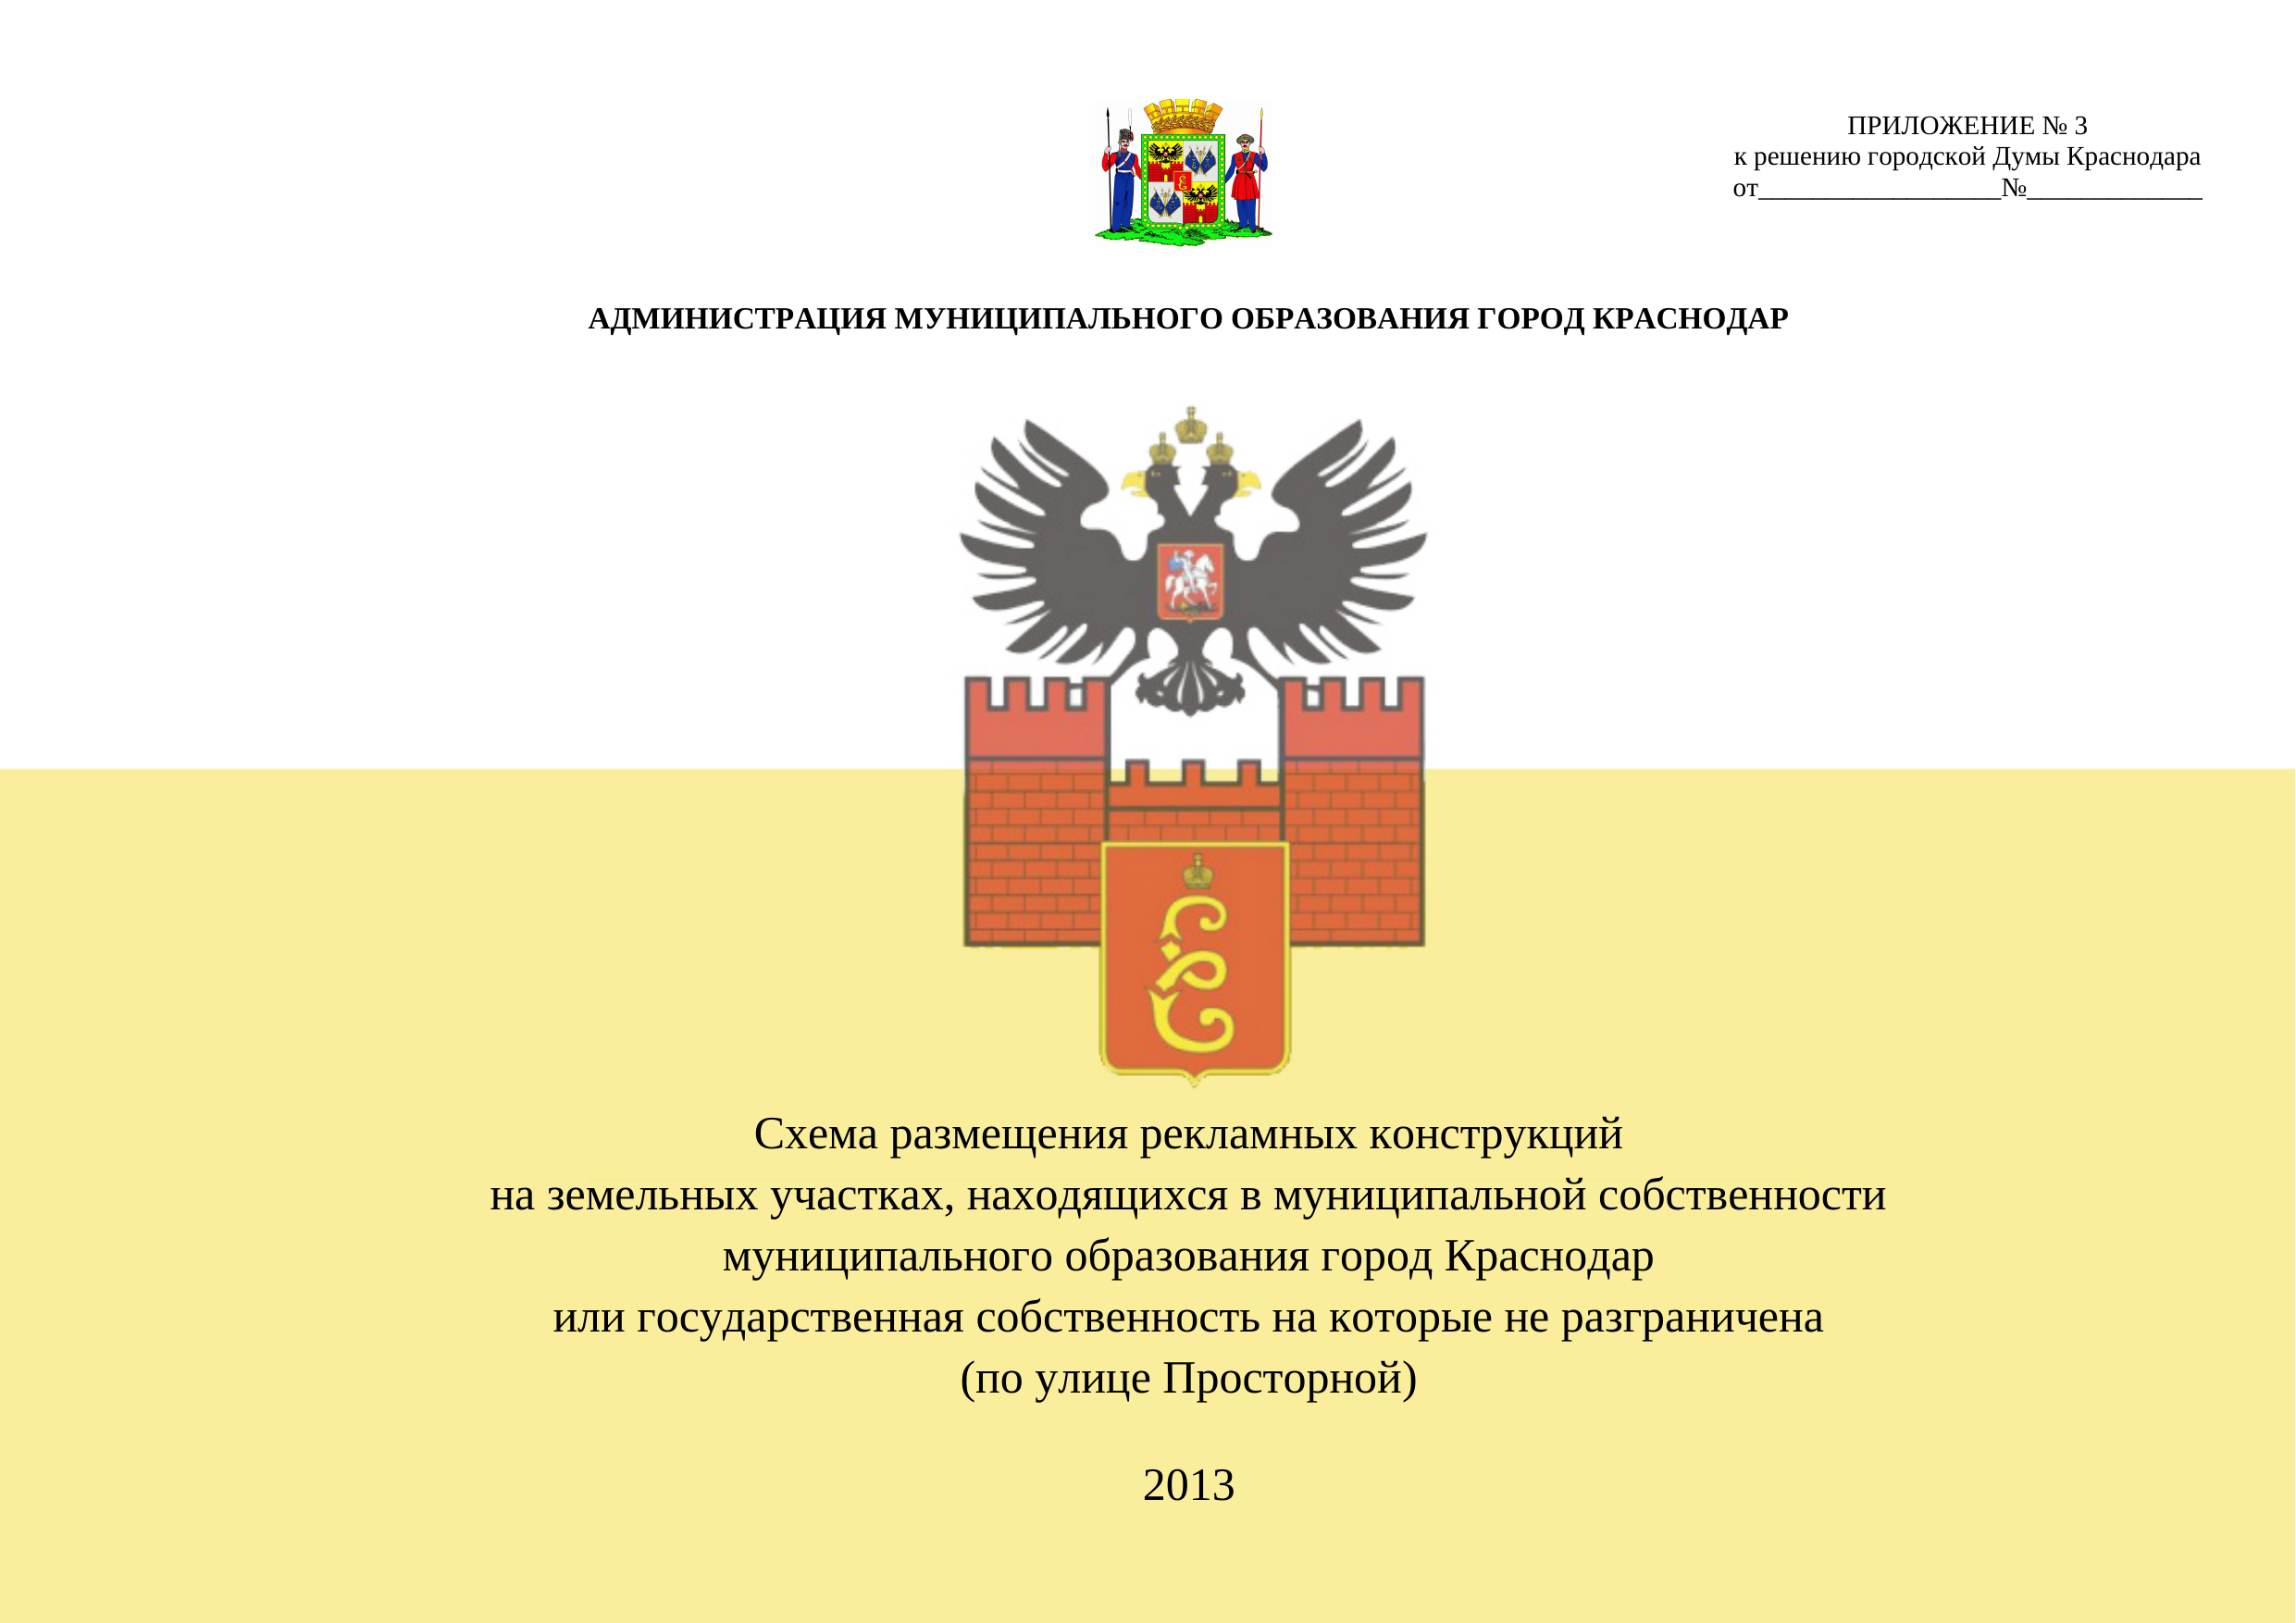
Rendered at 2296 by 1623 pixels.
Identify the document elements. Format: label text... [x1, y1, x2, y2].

text от__________________№_____________ [1722, 171, 2214, 203]
text 2013 [164, 1456, 2214, 1510]
text Схема размещения рекламных конструкций [164, 1106, 2214, 1158]
text или государственная собственность на которые не разграничена [164, 1289, 2214, 1342]
text к решению городской Думы Краснодара [1722, 141, 2214, 171]
text АДМИНИСТРАЦИЯ МУНИЦИПАЛЬНОГО ОБРАЗОВАНИЯ ГОРОД КРАСНОДАР [164, 300, 2214, 335]
text муниципального образования город Краснодар [164, 1228, 2214, 1281]
picture [0, 0, 2296, 1623]
text ПРИЛОЖЕНИЕ № 3 [1722, 109, 2214, 141]
text (по улице Просторной) [164, 1350, 2214, 1403]
text на земельных участках, находящихся в муниципальной собственности [164, 1167, 2214, 1220]
